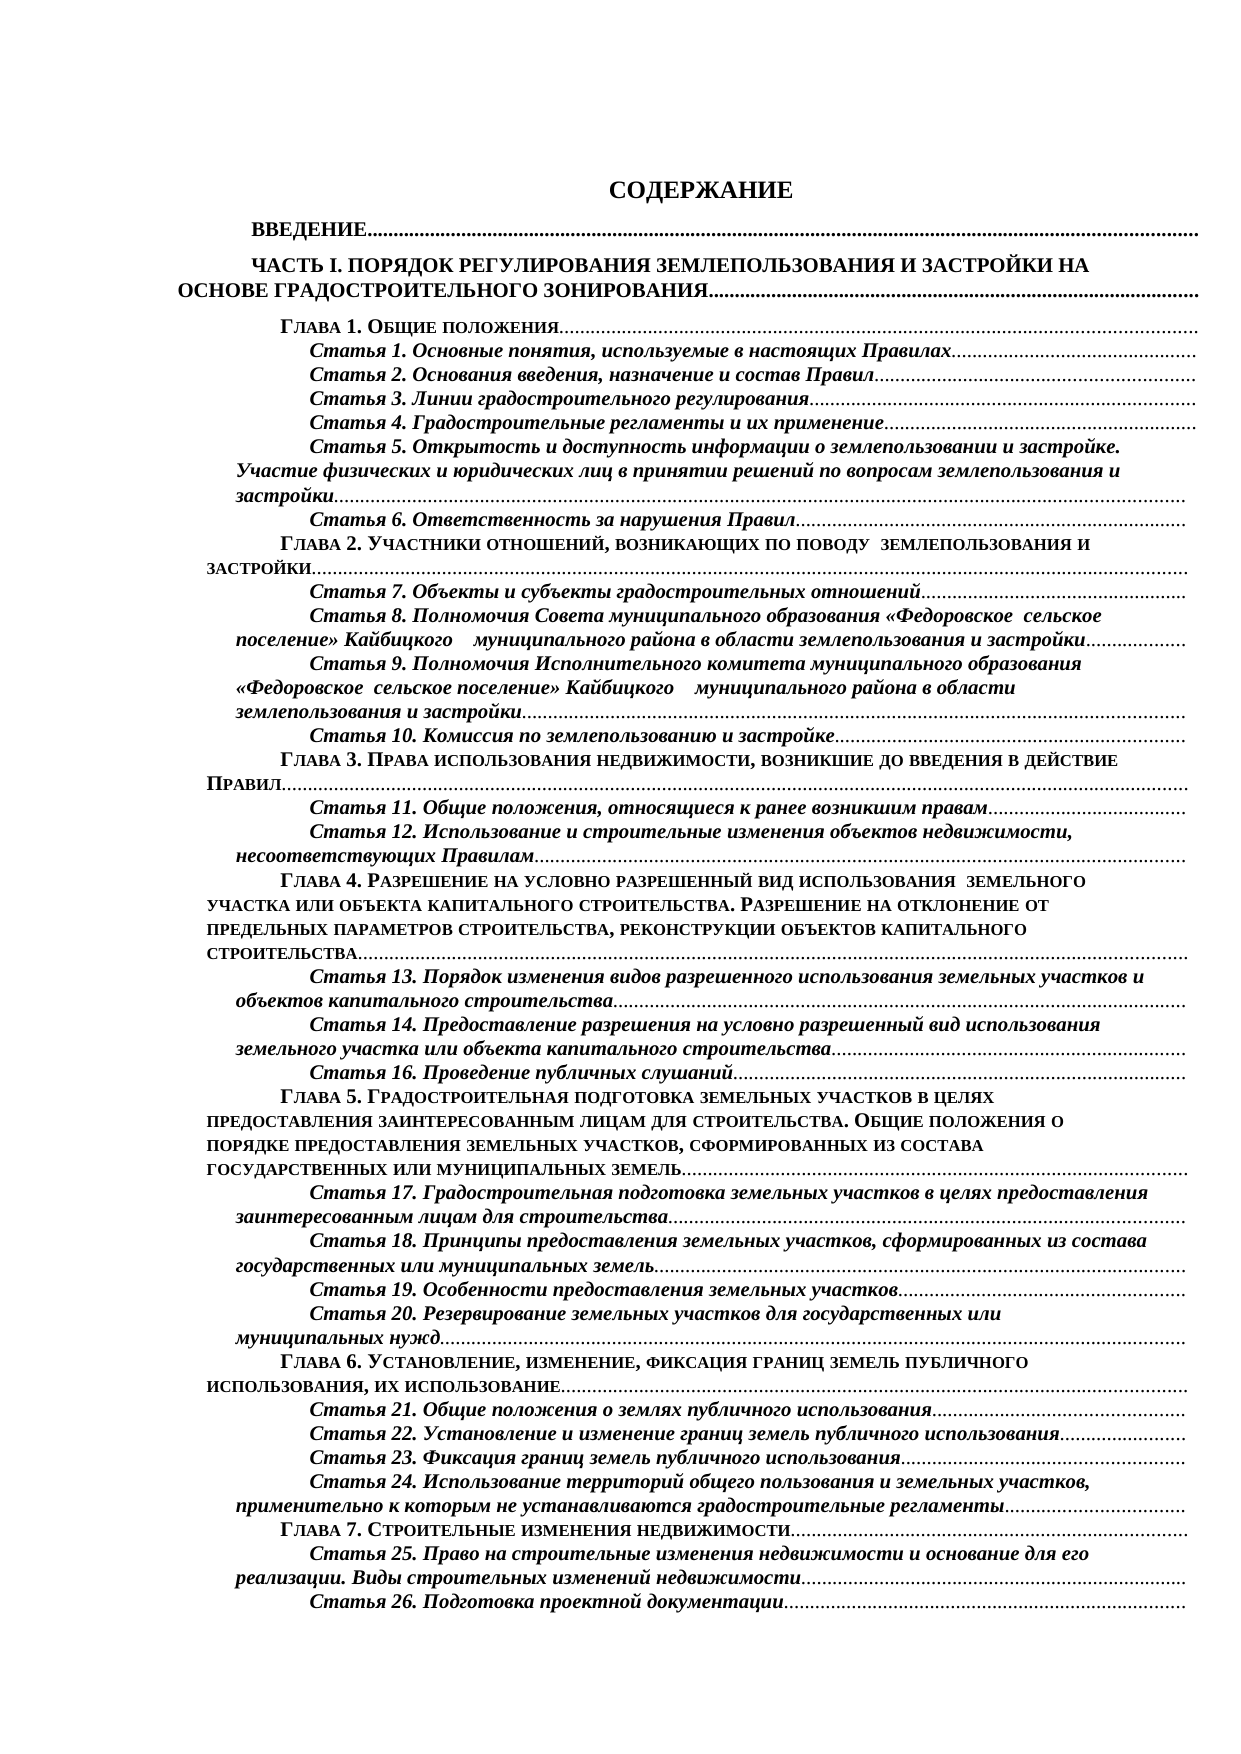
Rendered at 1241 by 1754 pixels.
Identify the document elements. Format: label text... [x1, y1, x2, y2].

text Статья 13. Порядок изменения видов разрешенного использования земельных участков и объектов капитального строительства 17 [236, 964, 1152, 1012]
text Глава 7. Строительные изменения недвижимости 26 [206, 1517, 1152, 1541]
text Статья 2. Основания введения, назначение и состав Правил 7 [236, 362, 1152, 386]
text Статья 6. Ответственность за нарушения Правил 12 [236, 507, 1152, 531]
text Статья 16. Проведение публичных слушаний 20 [236, 1060, 1152, 1084]
text Статья 24. Использование территорий общего пользования и земельных участков, применительно к которым не устанавливаются градостроительные регламенты 26 [236, 1469, 1152, 1517]
text Статья 21. Общие положения о землях публичного использования 24 [236, 1397, 1152, 1421]
text Статья 20. Резервирование земельных участков для государственных или муниципальных нужд 23 [236, 1301, 1152, 1349]
text ВВЕДЕНИЕ 4 [177, 217, 1152, 241]
text Глава 6. Установление, изменение, фиксация границ земель публичного использования, их использование 24 [206, 1349, 1152, 1397]
text Статья 10. Комиссия по землепользованию и застройке 14 [236, 723, 1152, 747]
text Статья 1. Основные понятия, используемые в настоящих Правилах 4 [236, 338, 1152, 362]
text Статья 11. Общие положения, относящиеся к ранее возникшим правам 15 [236, 795, 1152, 819]
text Статья 5. Открытость и доступность информации о землепользовании и застройке. Участие физических и юридических лиц в принятии решений по вопросам землепользования и застройки 11 [236, 434, 1152, 507]
text Глава 2. Участники отношений, возникающих по поводу землепользования и застройки 12 [206, 531, 1152, 579]
text Статья 17. Градостроительная подготовка земельных участков в целях предоставления заинтересованным лицам для строительства 20 [236, 1180, 1152, 1228]
text Статья 18. Принципы предоставления земельных участков, сформированных из состава государственных или муниципальных земель 22 [236, 1228, 1152, 1277]
text Статья 8. Полномочия Совета муниципального образования «Федоровское сельское поселение» Кайбицкого муниципального района в области землепользования и застройки 13 [236, 603, 1152, 651]
text Глава 1. Общие положения 4 [206, 314, 1152, 338]
text СОДЕРЖАНИЕ [177, 176, 1152, 204]
text Статья 4. Градостроительные регламенты и их применение 9 [236, 410, 1152, 434]
text ЧАСТЬ I. ПОРЯДОК РЕГУЛИРОВАНИЯ ЗЕМЛЕПОЛЬЗОВАНИЯ И ЗАСТРОЙКИ НА ОСНОВЕ ГРАДОСТРОИТЕЛЬНОГО ЗОНИРОВАНИЯ 4 [177, 253, 1152, 302]
text Статья 9. Полномочия Исполнительного комитета муниципального образования «Федоровское сельское поселение» Кайбицкого муниципального района в области землепользования и застройки 13 [236, 651, 1152, 723]
text Статья 25. Право на строительные изменения недвижимости и основание для его реализации. Виды строительных изменений недвижимости 26 [236, 1541, 1152, 1589]
text Статья 19. Особенности предоставления земельных участков 22 [236, 1277, 1152, 1301]
text Глава 4. Разрешение на условно разрешенный вид использования земельного участка или объекта капитального строительства. Разрешение на отклонение от предельных параметров строительства, реконструкции объектов капитального строительства 17 [206, 867, 1152, 964]
text Статья 12. Использование и строительные изменения объектов недвижимости, несоответствующих Правилам 16 [236, 819, 1152, 867]
text Статья 14. Предоставление разрешения на условно разрешенный вид использования земельного участка или объекта капитального строительства 18 [236, 1012, 1152, 1060]
text Глава 5. Градостроительная подготовка земельных участков в целях предоставления заинтересованным лицам для строительства. Общие положения о порядке предоставления земельных участков, сформированных из состава государственных или муниципальных земель 20 [206, 1084, 1152, 1180]
text Статья 7. Объекты и субъекты градостроительных отношений 12 [236, 579, 1152, 603]
text Статья 23. Фиксация границ земель публичного использования 25 [236, 1445, 1152, 1469]
text Статья 3. Линии градостроительного регулирования 8 [236, 386, 1152, 410]
text Глава 3. Права использования недвижимости, возникшие до введения в действие Правил 15 [206, 747, 1152, 795]
text Статья 22. Установление и изменение границ земель публичного использования 25 [236, 1421, 1152, 1445]
text Статья 26. Подготовка проектной документации 27 [236, 1589, 1152, 1613]
